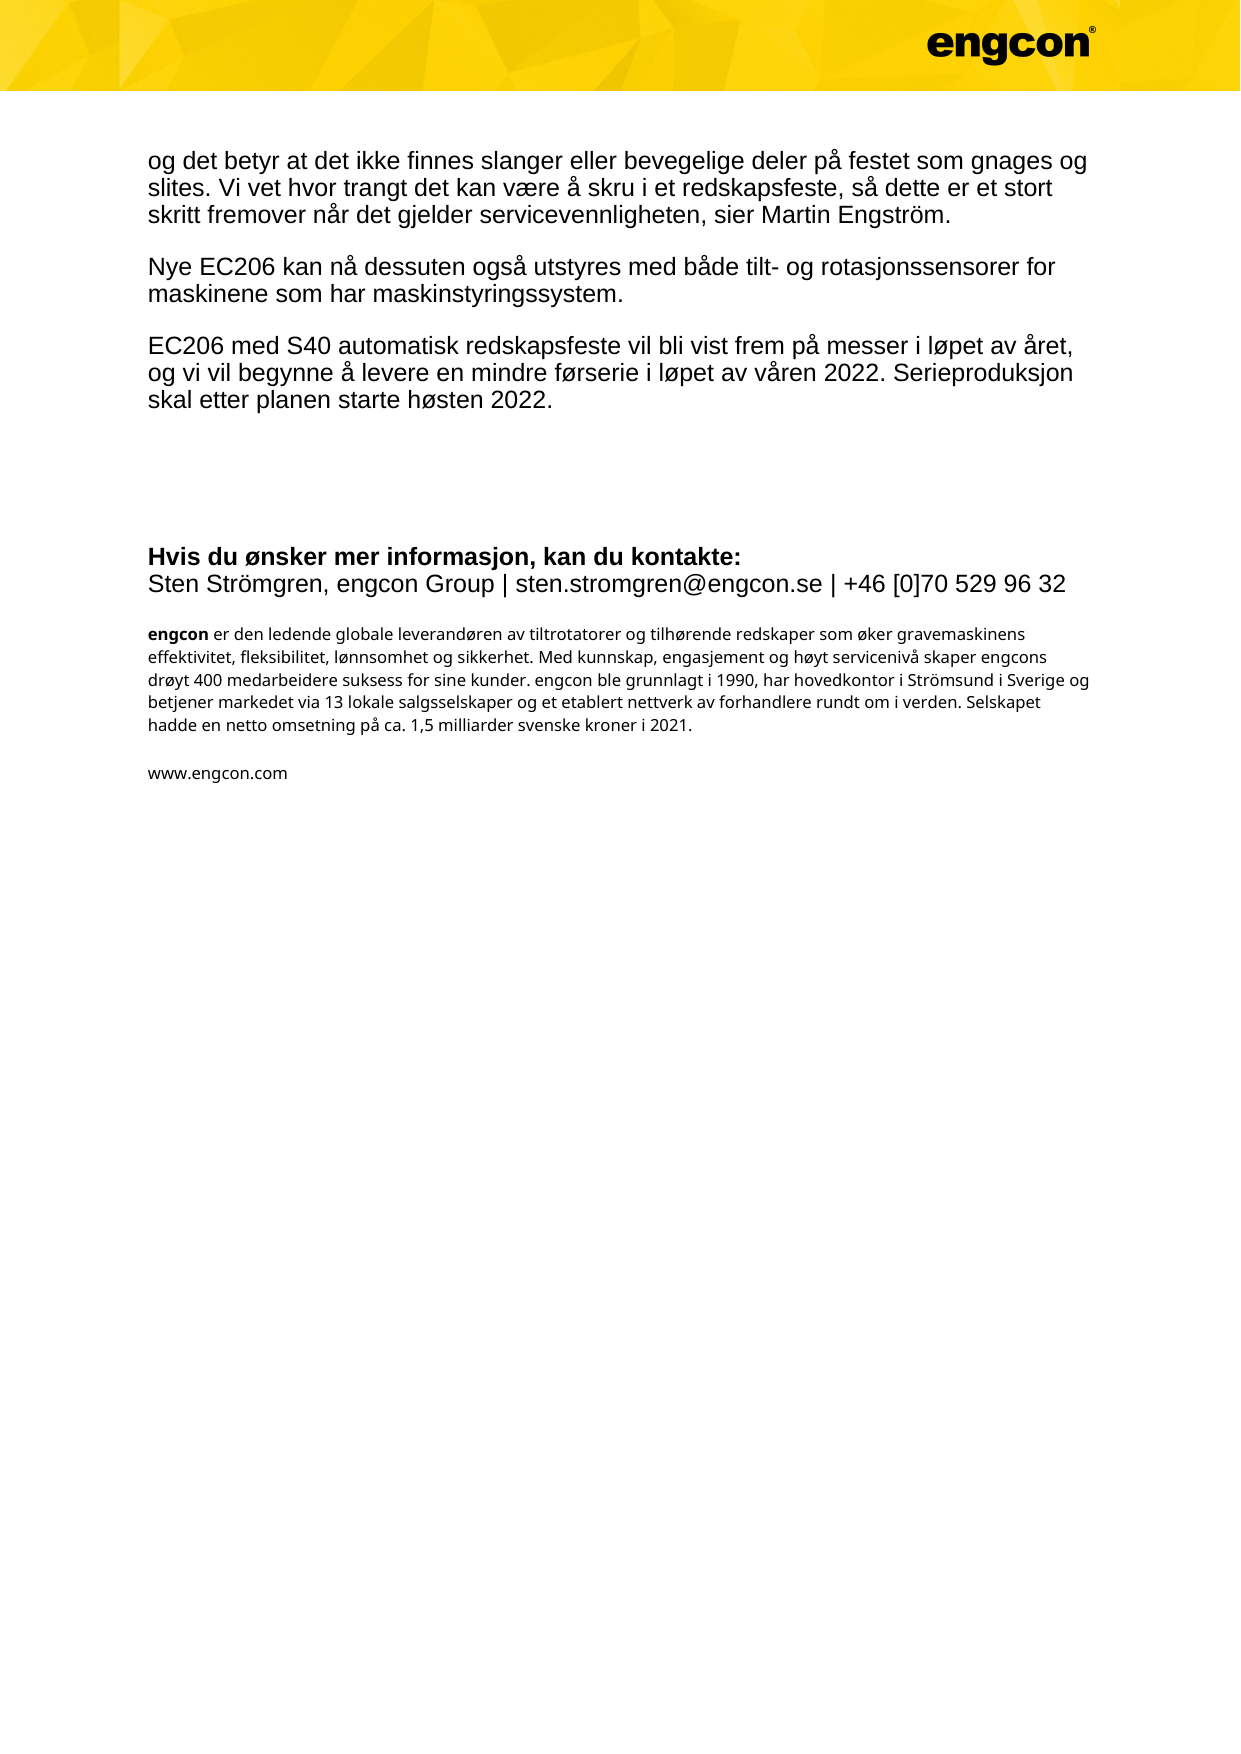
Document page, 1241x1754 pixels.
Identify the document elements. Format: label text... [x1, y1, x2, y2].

text Hvis du ønsker mer informasjon, kan du kontakte: Sten Strömgren, engcon Group | sten.stromgren@engcon.se | +46 [0]70 529 96 32 [148, 543, 1093, 598]
text engcon er den ledende globale leverandøren av tiltrotatorer og tilhørende redskaper som øker gravemaskinens effektivitet, fleksibilitet, lønnsomhet og sikkerhet. Med kunnskap, engasjement og høyt servicenivå skaper engcons drøyt 400 medarbeidere suksess for sine kunder. engcon ble grunnlagt i 1990, har hovedkontor i Strömsund i Sverige og betjener markedet via 13 lokale salgsselskaper og et etablert nettverk av forhandlere rundt om i verden. Selskapet hadde en netto omsetning på ca. 1,5 milliarder svenske kroner i 2021. [148, 623, 1093, 736]
picture [0, 0, 1241, 91]
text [148, 148, 1093, 229]
text EC206 med S40 automatisk redskapsfeste vil bli vist frem på messer i løpet av året, og vi vil begynne å levere en mindre førserie i løpet av våren 2022. Serieproduksjon skal etter planen starte høsten 2022. [148, 333, 1093, 414]
text www.engcon.com [148, 761, 1093, 784]
text Nye EC206 kan nå dessuten også utstyres med både tilt- og rotasjonssensorer for maskinene som har maskinstyringssystem. [148, 254, 1093, 308]
